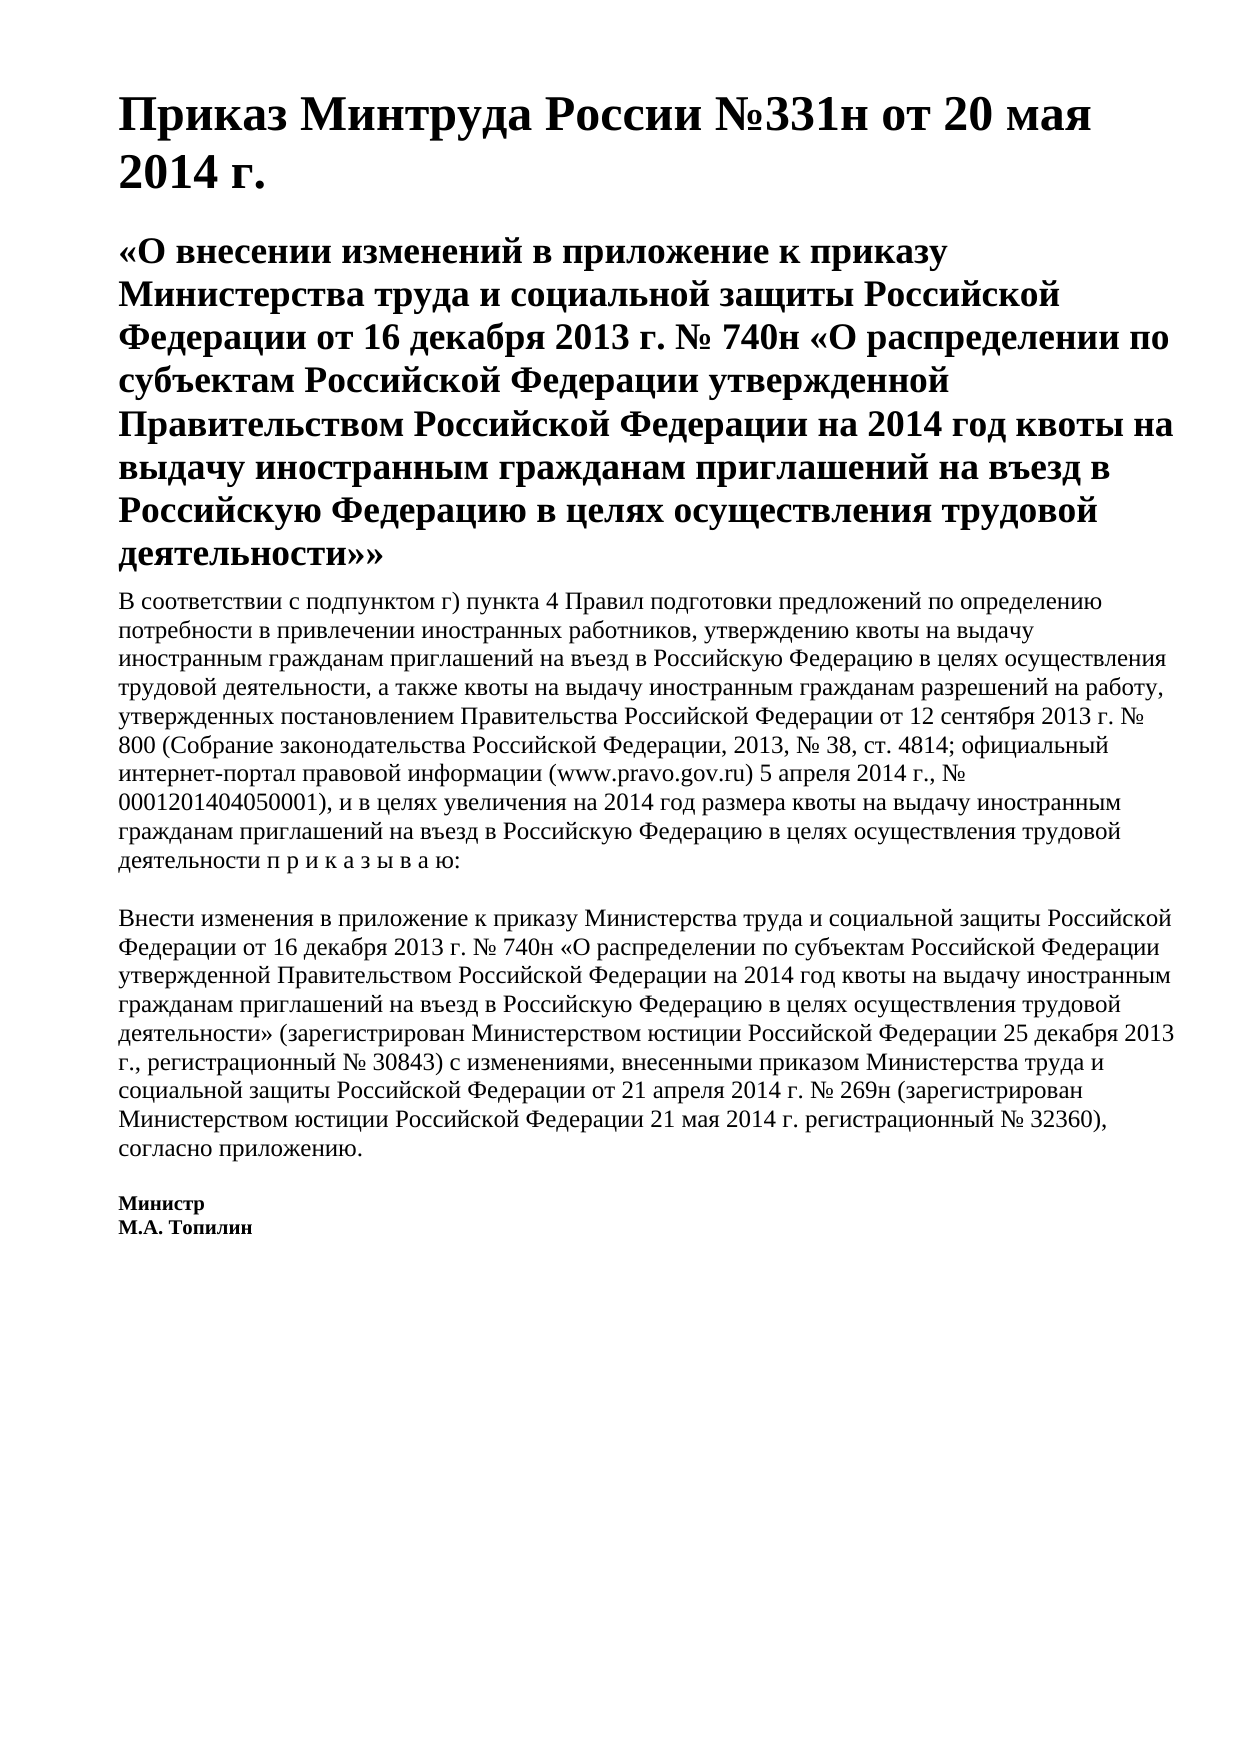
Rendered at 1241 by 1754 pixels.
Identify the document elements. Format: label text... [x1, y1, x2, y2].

subtitle Приказ Минтруда России №331н от 20 мая 2014 г. [118, 84, 1181, 199]
subtitle «О внесении изменений в приложение к приказу Министерства труда и социальной защиты Российской Федерации от 16 декабря 2013 г. № 740н «О распределении по субъектам Российской Федерации утвержденной Правительством Российской Федерации на 2014 год квоты на выдачу иностранным гражданам приглашений на въезд в Российскую Федерацию в целях осуществления трудовой деятельности»» [118, 228, 1181, 573]
text Внести изменения в приложение к приказу Министерства труда и социальной защиты Российской Федерации от 16 декабря 2013 г. № 740н «О распределении по субъектам Российской Федерации утвержденной Правительством Российской Федерации на 2014 год квоты на выдачу иностранным гражданам приглашений на въезд в Российскую Федерацию в целях осуществления трудовой деятельности» (зарегистрирован Министерством юстиции Российской Федерации 25 декабря 2013 г., регистрационный № 30843) с изменениями, внесенными приказом Министерства труда и социальной защиты Российской Федерации от 21 апреля 2014 г. № 269н (зарегистрирован Министерством юстиции Российской Федерации 21 мая 2014 г. регистрационный № 32360), согласно приложению. [118, 903, 1181, 1162]
text В соответствии с подпунктом г) пункта 4 Правил подготовки предложений по определению потребности в привлечении иностранных работников, утверждению квоты на выдачу иностранным гражданам приглашений на въезд в Российскую Федерацию в целях осуществления трудовой деятельности, а также квоты на выдачу иностранным гражданам разрешений на работу, утвержденных постановлением Правительства Российской Федерации от 12 сентября 2013 г. № 800 (Собрание законодательства Российской Федерации, 2013, № 38, ст. 4814; официальный интернет-портал правовой информации (www.pravo.gov.ru) 5 апреля 2014 г., № 0001201404050001), и в целях увеличения на 2014 год размера квоты на выдачу иностранным гражданам приглашений на въезд в Российскую Федерацию в целях осуществления трудовой деятельности п р и к а з ы в а ю: [118, 586, 1181, 873]
subtitle Министр М.А. Топилин [118, 1191, 1181, 1239]
